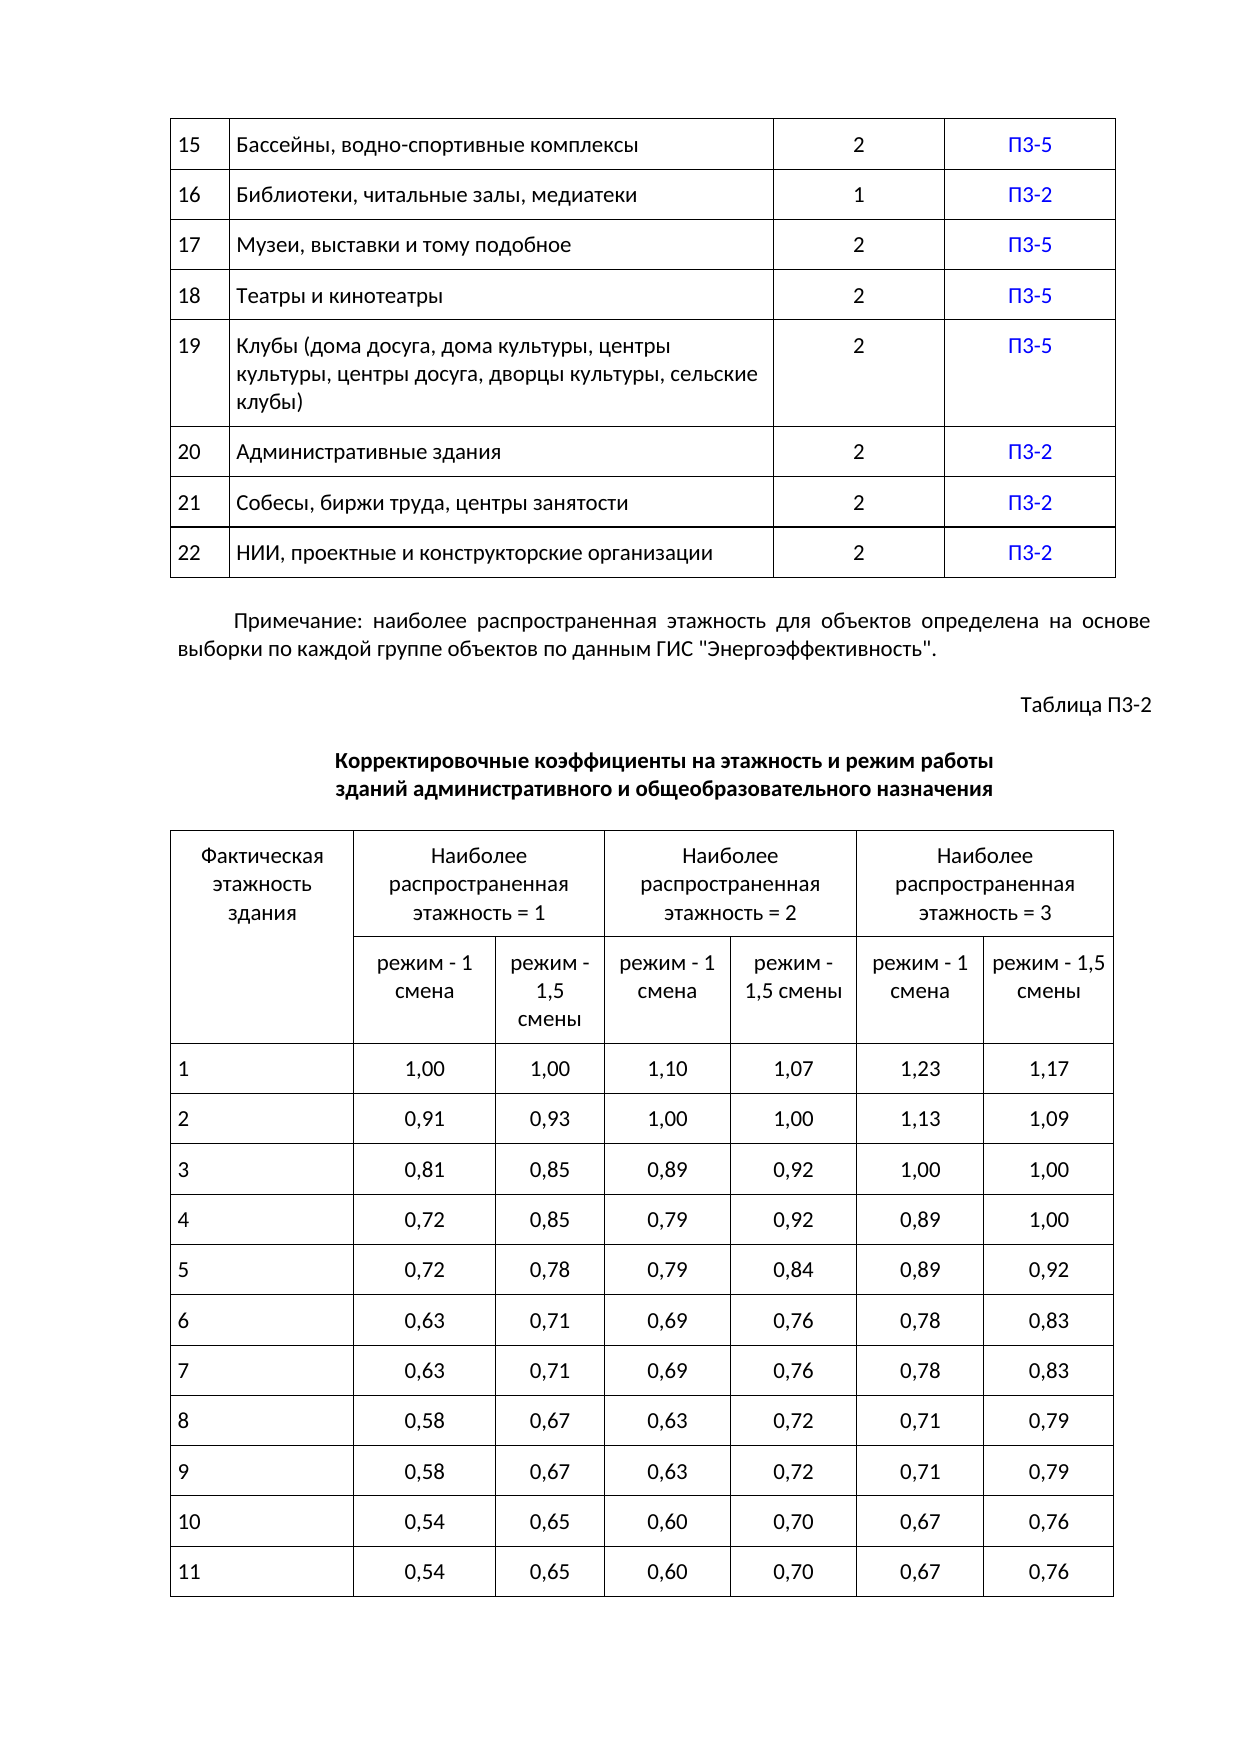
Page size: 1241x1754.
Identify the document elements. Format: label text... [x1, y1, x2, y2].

table_cell П3-2 [945, 427, 1115, 476]
table_cell 0,54 [354, 1496, 495, 1546]
table_cell 0,92 [731, 1144, 856, 1193]
table_cell 2 [774, 477, 944, 526]
table_cell П3-2 [945, 477, 1115, 526]
table_cell 6 [171, 1295, 353, 1344]
table_cell 18 [171, 270, 229, 319]
table_cell Библиотеки, читальные залы, медиатеки [230, 170, 773, 219]
table_cell 0,70 [731, 1496, 856, 1546]
table_cell 0,93 [496, 1094, 604, 1143]
table_cell 0,72 [354, 1245, 495, 1294]
table_cell 0,71 [496, 1346, 604, 1395]
table_header Фактическая этажность здания [171, 831, 353, 1043]
table_cell 1,00 [354, 1044, 495, 1093]
table_cell 0,70 [731, 1547, 856, 1596]
table_cell 0,79 [605, 1245, 730, 1294]
table_cell Собесы, биржи труда, центры занятости [230, 477, 773, 526]
table_cell П3-2 [945, 170, 1115, 219]
text Таблица П3-2 [177, 690, 1152, 718]
table_cell 0,58 [354, 1396, 495, 1445]
table_header Наиболее распространенная этажность = 1 [354, 831, 604, 936]
table_cell 0,79 [984, 1396, 1113, 1445]
table_cell 0,81 [354, 1144, 495, 1193]
table_cell 0,89 [857, 1245, 983, 1294]
table_cell 1 [774, 170, 944, 219]
table_cell 0,67 [496, 1396, 604, 1445]
table_cell 0,79 [984, 1446, 1113, 1495]
table_cell 1,07 [731, 1044, 856, 1093]
table_cell 2 [774, 119, 944, 168]
table_cell 0,63 [354, 1346, 495, 1395]
table_cell 0,72 [731, 1396, 856, 1445]
table_cell 0,83 [984, 1295, 1113, 1344]
table_cell 22 [171, 528, 229, 577]
table_cell 0,76 [984, 1496, 1113, 1546]
table_cell режим - 1,5 смены [731, 937, 856, 1043]
table_cell 0,63 [605, 1446, 730, 1495]
table_cell 8 [171, 1396, 353, 1445]
table_cell 0,78 [857, 1346, 983, 1395]
table_cell 0,69 [605, 1295, 730, 1344]
table_cell Административные здания [230, 427, 773, 476]
table_cell 0,60 [605, 1547, 730, 1596]
table_cell 0,85 [496, 1144, 604, 1193]
table_cell 1,00 [731, 1094, 856, 1143]
table_cell П3-5 [945, 320, 1115, 426]
table_cell Бассейны, водно-спортивные комплексы [230, 119, 773, 168]
table_cell Музеи, выставки и тому подобное [230, 220, 773, 269]
table_cell 3 [171, 1144, 353, 1193]
table_cell режим - 1 смена [605, 937, 730, 1043]
table_cell 0,83 [984, 1346, 1113, 1395]
table_cell режим - 1 смена [354, 937, 495, 1043]
table_cell 0,84 [731, 1245, 856, 1294]
table_cell режим - 1,5 смены [496, 937, 604, 1043]
table_cell 0,78 [496, 1245, 604, 1294]
table_cell режим - 1 смена [857, 937, 983, 1043]
table_cell 0,67 [857, 1547, 983, 1596]
table_cell 0,65 [496, 1547, 604, 1596]
table_cell 2 [171, 1094, 353, 1143]
table_cell 2 [774, 528, 944, 577]
table_cell П3-2 [945, 528, 1115, 577]
table_cell 0,92 [984, 1245, 1113, 1294]
table_cell 15 [171, 119, 229, 168]
table_cell 1,00 [984, 1144, 1113, 1193]
table_cell 0,67 [496, 1446, 604, 1495]
table_cell 0,58 [354, 1446, 495, 1495]
table_cell 0,79 [605, 1195, 730, 1244]
table_cell 5 [171, 1245, 353, 1294]
table_cell 0,67 [857, 1496, 983, 1546]
table_cell 0,85 [496, 1195, 604, 1244]
table_cell 16 [171, 170, 229, 219]
table_cell 0,76 [731, 1295, 856, 1344]
table_cell 0,71 [496, 1295, 604, 1344]
table_cell 1,00 [605, 1094, 730, 1143]
table_cell 2 [774, 320, 944, 426]
table_cell 0,69 [605, 1346, 730, 1395]
table_cell 1,17 [984, 1044, 1113, 1093]
table_cell 0,78 [857, 1295, 983, 1344]
table_cell 0,71 [857, 1396, 983, 1445]
table_cell 0,76 [731, 1346, 856, 1395]
table_cell 1,09 [984, 1094, 1113, 1143]
table_cell 2 [774, 270, 944, 319]
table_cell 0,60 [605, 1496, 730, 1546]
table_cell 0,54 [354, 1547, 495, 1596]
table_cell 0,72 [354, 1195, 495, 1244]
table_cell 1,23 [857, 1044, 983, 1093]
table_cell Театры и кинотеатры [230, 270, 773, 319]
table_header Наиболее распространенная этажность = 3 [857, 831, 1113, 936]
table_cell П3-5 [945, 119, 1115, 168]
table_cell 1 [171, 1044, 353, 1093]
table_cell 21 [171, 477, 229, 526]
table_cell 0,63 [605, 1396, 730, 1445]
title зданий административного и общеобразовательного назначения [177, 774, 1152, 802]
table_cell 1,13 [857, 1094, 983, 1143]
text Примечание: наиболее распространенная этажность для объектов определена на основе выборки по каждой группе объектов по данным ГИС "Энергоэффективность". [177, 606, 1152, 662]
table_cell П3-5 [945, 220, 1115, 269]
table_header Наиболее распространенная этажность = 2 [605, 831, 856, 936]
table_cell 10 [171, 1496, 353, 1546]
table_cell 1,00 [984, 1195, 1113, 1244]
table_cell 19 [171, 320, 229, 426]
table_cell 17 [171, 220, 229, 269]
title Корректировочные коэффициенты на этажность и режим работы [177, 746, 1152, 774]
table_cell 0,72 [731, 1446, 856, 1495]
table_cell 1,00 [857, 1144, 983, 1193]
table_cell 0,89 [857, 1195, 983, 1244]
table_cell 0,92 [731, 1195, 856, 1244]
table_cell 2 [774, 220, 944, 269]
table_cell П3-5 [945, 270, 1115, 319]
table_cell 0,76 [984, 1547, 1113, 1596]
table_cell режим - 1,5 смены [984, 937, 1113, 1043]
table_cell 0,71 [857, 1446, 983, 1495]
table_cell 0,65 [496, 1496, 604, 1546]
table_cell 2 [774, 427, 944, 476]
table_cell 11 [171, 1547, 353, 1596]
table_cell 20 [171, 427, 229, 476]
table_cell Клубы (дома досуга, дома культуры, центры культуры, центры досуга, дворцы культуры, сельские клубы) [230, 320, 773, 426]
table_cell 9 [171, 1446, 353, 1495]
table_cell 1,00 [496, 1044, 604, 1093]
table_cell 0,89 [605, 1144, 730, 1193]
table_cell 0,63 [354, 1295, 495, 1344]
table_cell НИИ, проектные и конструкторские организации [230, 528, 773, 577]
table_cell 4 [171, 1195, 353, 1244]
table_cell 0,91 [354, 1094, 495, 1143]
table_cell 7 [171, 1346, 353, 1395]
table_cell 1,10 [605, 1044, 730, 1093]
